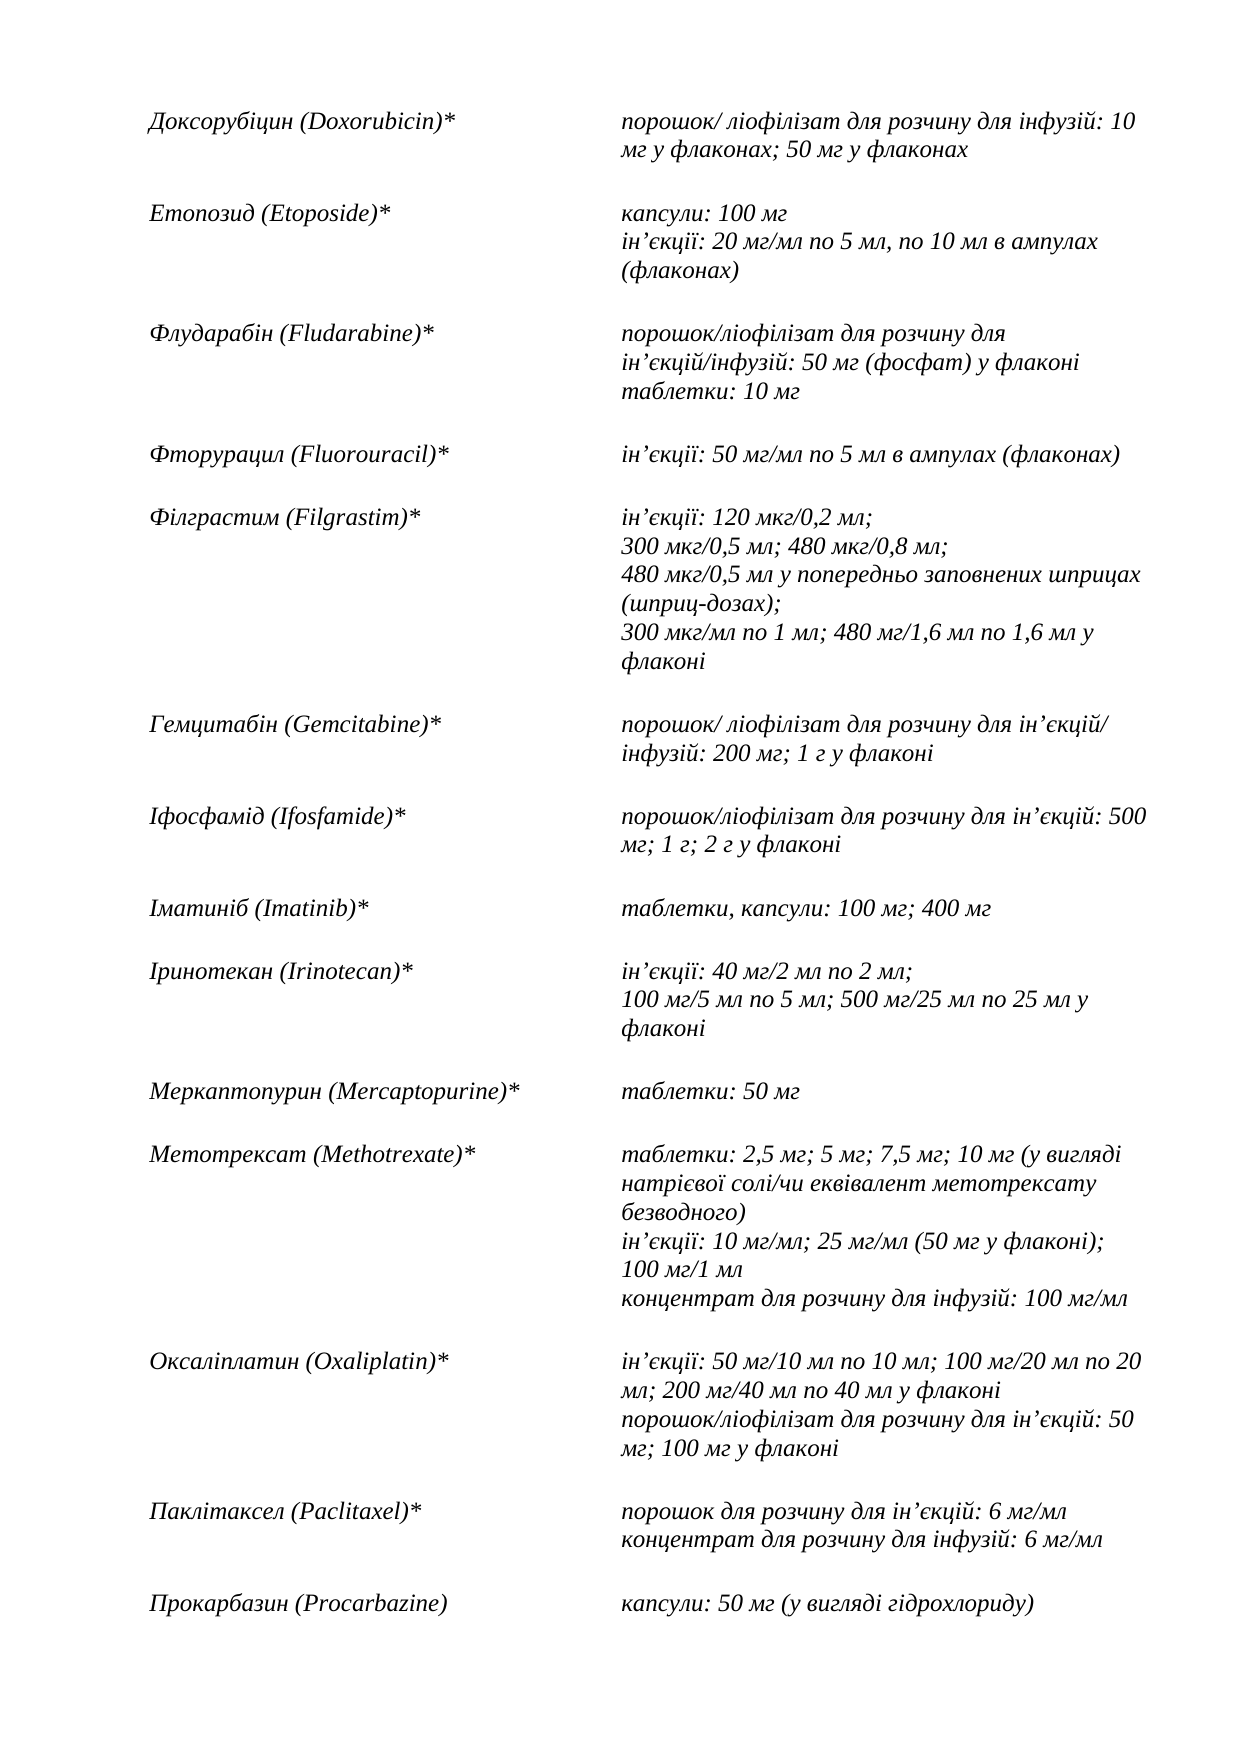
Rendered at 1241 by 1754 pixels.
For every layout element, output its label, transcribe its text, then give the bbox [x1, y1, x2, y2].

table_cell ін’єкції: 50 мг/мл по 5 мл в ампулах (флаконах) [620, 422, 1152, 485]
table_cell капсули: 50 мг (у вигляді гідрохлориду) [620, 1570, 1152, 1633]
table_cell порошок/ліофілізат для розчину для ін’єкцій: 500 мг; 1 г; 2 г у флаконі [620, 784, 1152, 875]
table_cell Філграстим (Filgrastim)* [148, 485, 619, 692]
table_cell Доксорубіцин (Doxorubicin)* [148, 89, 619, 180]
table_cell Іматиніб (Imatinib)* [148, 875, 619, 938]
table_cell капсули: 100 мг ін’єкції: 20 мг/мл по 5 мл, по 10 мл в ампулах (флаконах) [620, 180, 1152, 301]
table_cell порошок/ ліофілізат для розчину для ін’єкцій/ інфузій: 200 мг; 1 г у флаконі [620, 692, 1152, 783]
table_cell ін’єкції: 50 мг/10 мл по 10 мл; 100 мг/20 мл по 20 мл; 200 мг/40 мл по 40 мл у флаконі порошок/ліофілізат для розчину для ін’єкцій: 50 мг; 100 мг у флаконі [620, 1329, 1152, 1478]
table_cell ін’єкції: 40 мг/2 мл по 2 мл; 100 мг/5 мл по 5 мл; 500 мг/25 мл по 25 мл у флаконі [620, 939, 1152, 1059]
table_cell порошок/ ліофілізат для розчину для інфузій: 10 мг у флаконах; 50 мг у флаконах [620, 89, 1152, 180]
table_cell ін’єкції: 120 мкг/0,2 мл; 300 мкг/0,5 мл; 480 мкг/0,8 мл; 480 мкг/0,5 мл у попередньо заповнених шприцах (шприц-дозах); 300 мкг/мл по 1 мл; 480 мг/1,6 мл по 1,6 мл у флаконі [620, 485, 1152, 692]
table_cell Флударабін (Fludarabine)* [148, 301, 619, 422]
table_cell таблетки: 2,5 мг; 5 мг; 7,5 мг; 10 мг (у вигляді натрієвої солі/чи еквівалент метотрексату безводного) ін’єкції: 10 мг/мл; 25 мг/мл (50 мг у флаконі); 100 мг/1 мл концентрат для розчину для інфузій: 100 мг/мл [620, 1122, 1152, 1329]
table_cell Іринотекан (Irinotecan)* [148, 939, 619, 1059]
table_cell Паклітаксел (Paclitaxel)* [148, 1479, 619, 1570]
table_cell Прокарбазин (Procarbazine) [148, 1570, 619, 1633]
table_cell Метотрексат (Methotrexate)* [148, 1122, 619, 1329]
table_cell таблетки: 50 мг [620, 1059, 1152, 1122]
table_cell Етопозид (Etoposide)* [148, 180, 619, 301]
table_cell Гемцитабін (Gemcitabine)* [148, 692, 619, 783]
table_cell Іфосфамід (Ifosfamide)* [148, 784, 619, 875]
table_cell порошок для розчину для ін’єкцій: 6 мг/мл концентрат для розчину для інфузій: 6 мг/мл [620, 1479, 1152, 1570]
table_cell Меркаптопурин (Mercaptopurine)* [148, 1059, 619, 1122]
table_cell таблетки, капсули: 100 мг; 400 мг [620, 875, 1152, 938]
table_cell порошок/ліофілізат для розчину для ін’єкцій/інфузій: 50 мг (фосфат) у флаконі таблетки: 10 мг [620, 301, 1152, 422]
table_cell Оксаліплатин (Oxaliplatin)* [148, 1329, 619, 1478]
table_cell Фторурацил (Fluorouracil)* [148, 422, 619, 485]
